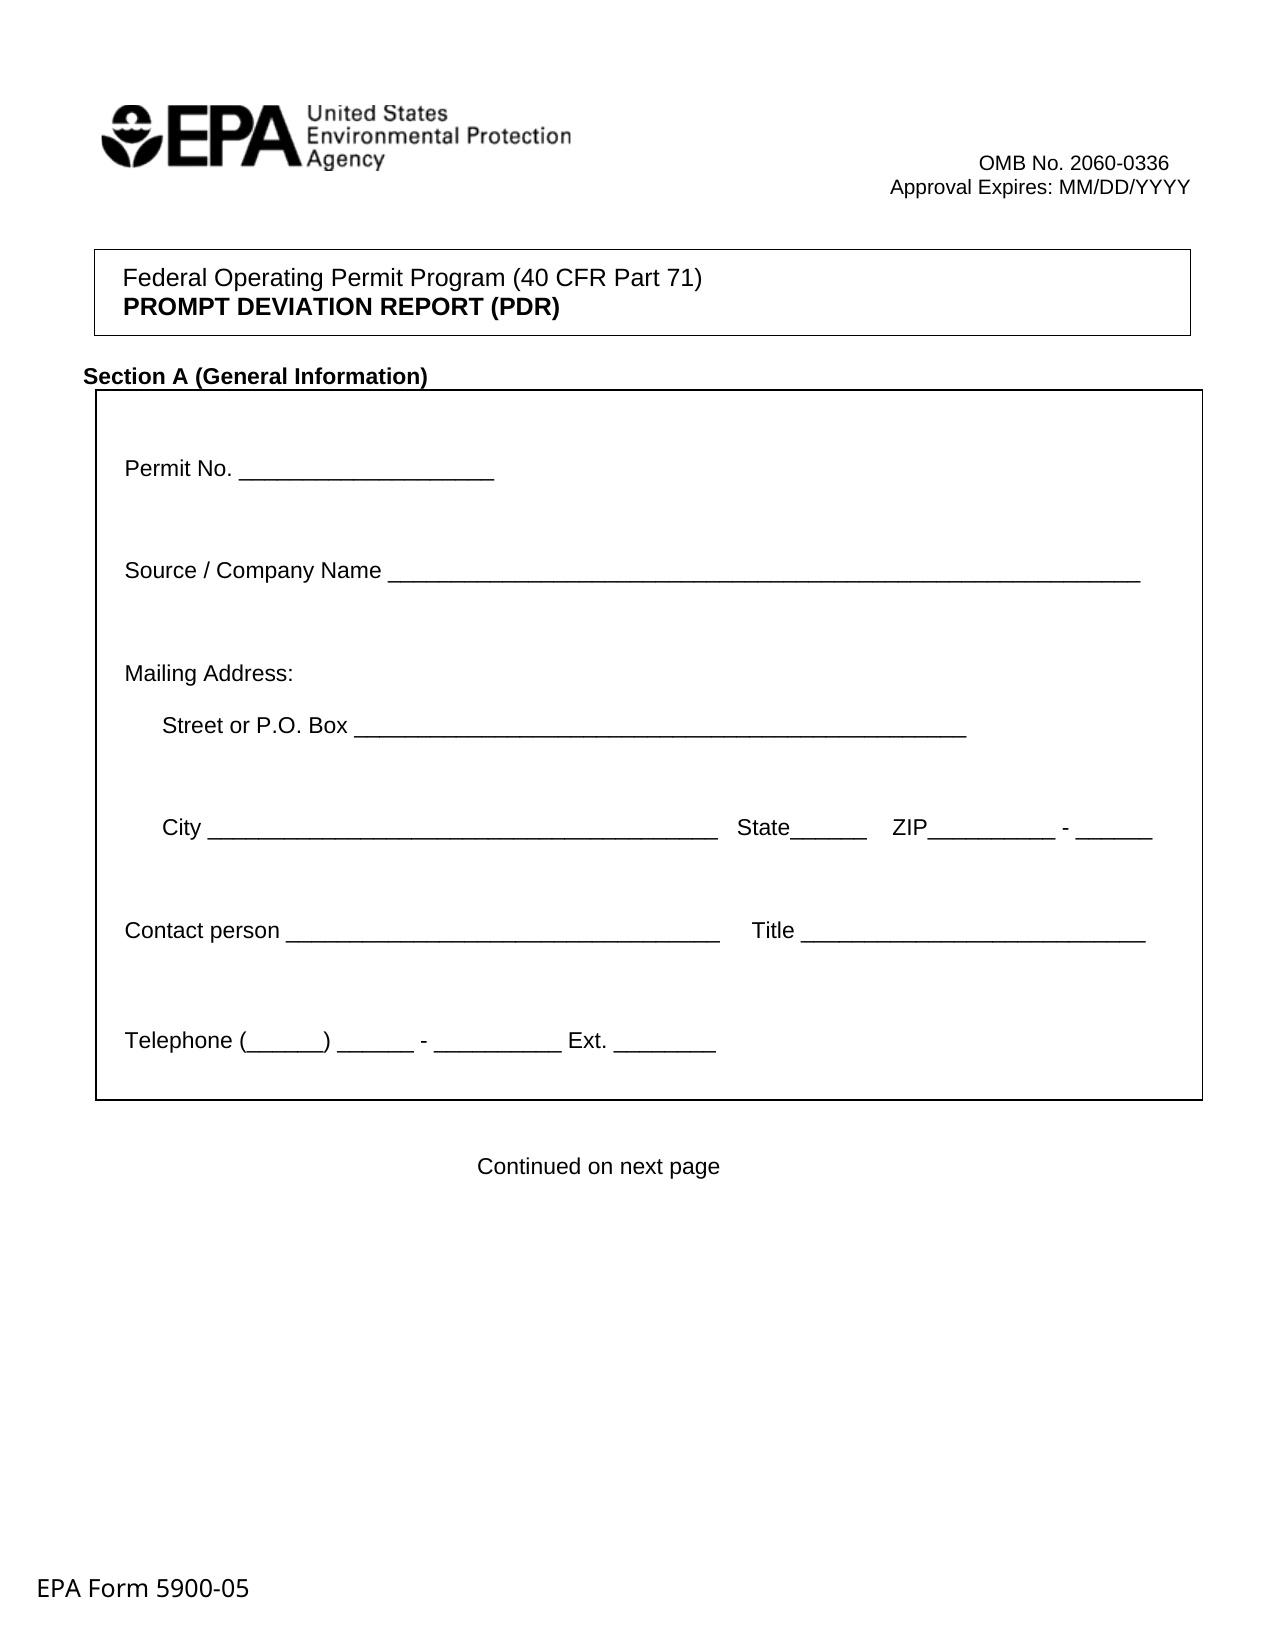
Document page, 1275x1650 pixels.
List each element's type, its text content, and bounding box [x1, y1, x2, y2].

table_header Permit No. ____________________ Source / Company Name ___________________________________________________________ Mailing Address: Street or P.O. Box ________________________________________________ City ________________________________________ State______ ZIP__________ - ______ Contact person __________________________________ Title ___________________________ Telephone (______) ______ - __________ Ext. ________ [97, 391, 1202, 1099]
text Section A (General Information) [83, 363, 1091, 389]
text Continued on next page [83, 1153, 1114, 1179]
text Approval Expires: MM/DD/YYYY [36, 175, 1191, 199]
picture [101, 105, 571, 171]
table_header Federal Operating Permit Program (40 CFR Part 71) PROMPT DEVIATION REPORT (PDR) [95, 250, 1190, 335]
